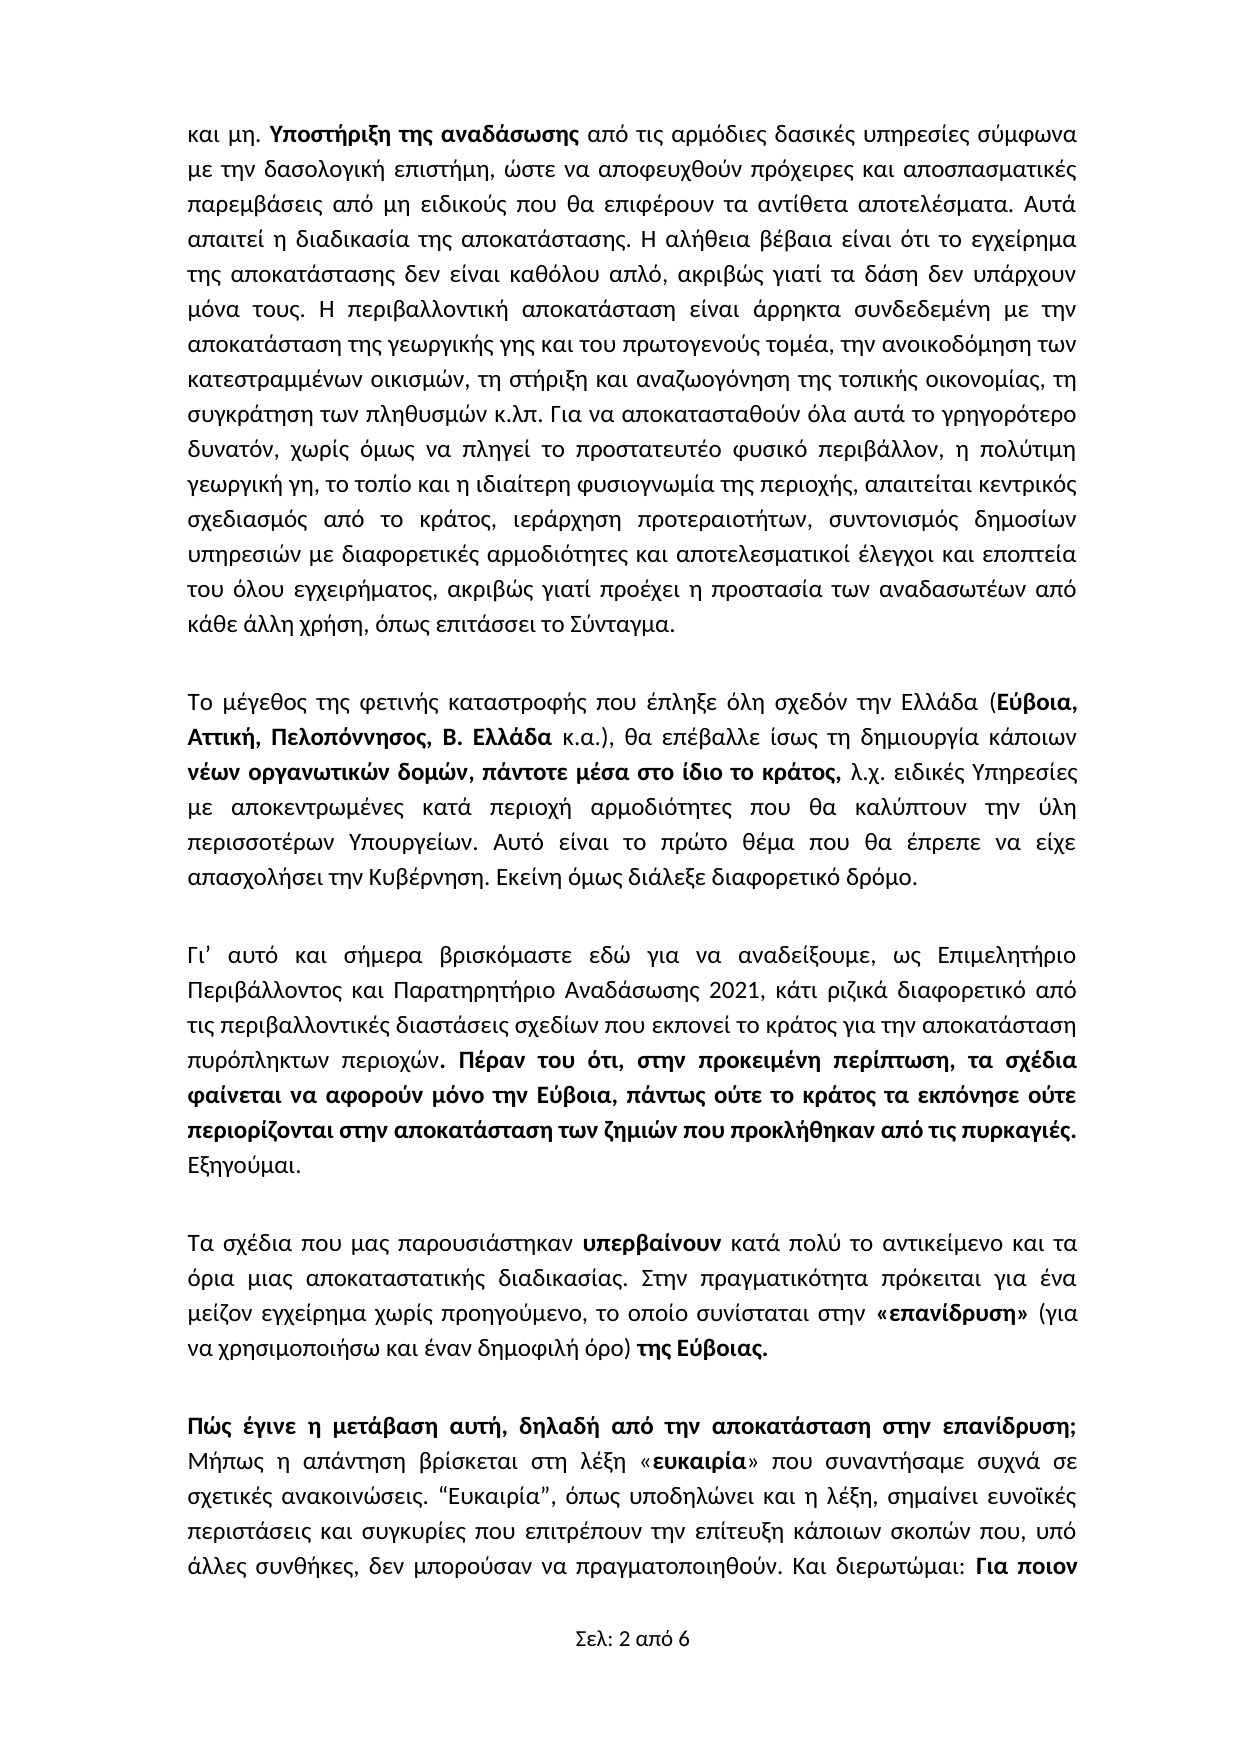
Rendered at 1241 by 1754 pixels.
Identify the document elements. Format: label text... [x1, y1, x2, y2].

text Γι’ αυτό και σήμερα βρισκόμαστε εδώ για να αναδείξουμε, ως Επιμελητήριο Περιβάλλοντος και Παρατηρητήριο Αναδάσωσης 2021, κάτι ριζικά διαφορετικό από τις περιβαλλοντικές διαστάσεις σχεδίων που εκπονεί το κράτος για την αποκατάσταση πυρόπληκτων περιοχών. Πέραν του ότι, στην προκειμένη περίπτωση, τα σχέδια φαίνεται να αφορούν μόνο την Εύβοια, πάντως ούτε το κράτος τα εκπόνησε ούτε περιορίζονται στην αποκατάσταση των ζημιών που προκλήθηκαν από τις πυρκαγιές. Εξηγούμαι. [187, 939, 1078, 1180]
text Το μέγεθος της φετινής καταστροφής που έπληξε όλη σχεδόν την Ελλάδα (Εύβοια, Αττική, Πελοπόννησος, Β. Ελλάδα κ.α.), θα επέβαλλε ίσως τη δημιουργία κάποιων νέων οργανωτικών δομών, πάντοτε μέσα στο ίδιο το κράτος, λ.χ. ειδικές Υπηρεσίες με αποκεντρωμένες κατά περιοχή αρμοδιότητες που θα καλύπτουν την ύλη περισσοτέρων Υπουργείων. Αυτό είναι το πρώτο θέμα που θα έπρεπε να είχε απασχολήσει την Κυβέρνηση. Εκείνη όμως διάλεξε διαφορετικό δρόμο. [187, 686, 1078, 892]
text Τα σχέδια που μας παρουσιάστηκαν υπερβαίνουν κατά πολύ το αντικείμενο και τα όρια μιας αποκαταστατικής διαδικασίας. Στην πραγματικότητα πρόκειται για ένα μείζον εγχείρημα χωρίς προηγούμενο, το οποίο συνίσταται στην «επανίδρυση» (για να χρησιμοποιήσω και έναν δημοφιλή όρο) της Εύβοιας. [187, 1227, 1078, 1363]
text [187, 1410, 1078, 1581]
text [187, 118, 1078, 639]
